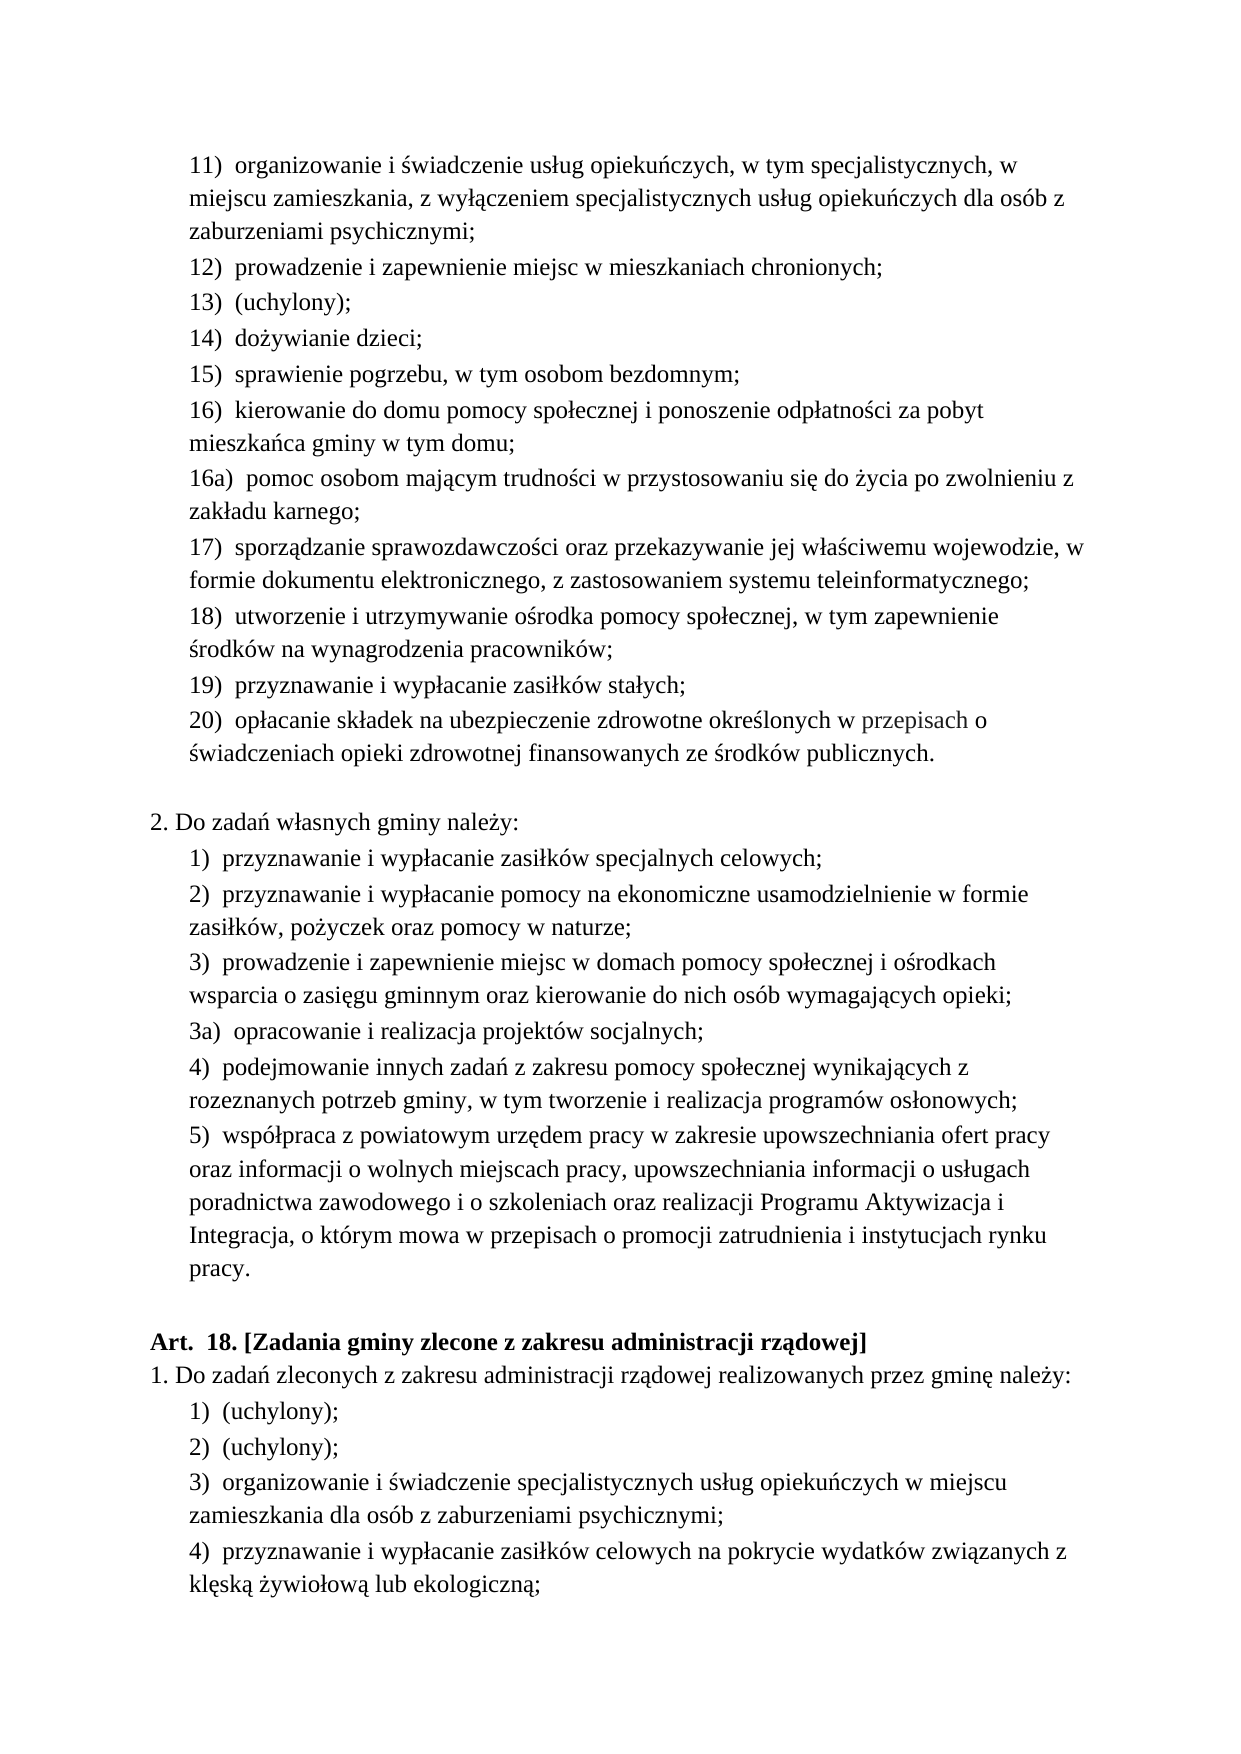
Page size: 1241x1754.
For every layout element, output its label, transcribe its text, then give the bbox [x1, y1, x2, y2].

text 20) opłacanie składek na ubezpieczenie zdrowotne określonych w przepisach o świadczeniach opieki zdrowotnej finansowanych ze środków publicznych. [189, 705, 1090, 767]
text 1. Do zadań zleconych z zakresu administracji rządowej realizowanych przez gminę należy: [150, 1360, 1090, 1389]
text 16) kierowanie do domu pomocy społecznej i ponoszenie odpłatności za pobyt mieszkańca gminy w tym domu; [189, 395, 1090, 456]
text 2) przyznawanie i wypłacanie pomocy na ekonomiczne usamodzielnienie w formie zasiłków, pożyczek oraz pomocy w naturze; [189, 879, 1090, 940]
text 14) dożywianie dzieci; [189, 323, 1090, 352]
text 5) współpraca z powiatowym urzędem pracy w zakresie upowszechniania ofert pracy oraz informacji o wolnych miejscach pracy, upowszechniania informacji o usługach poradnictwa zawodowego i o szkoleniach oraz realizacji Programu Aktywizacja i Integracja, o którym mowa w przepisach o promocji zatrudnienia i instytucjach rynku pracy. [189, 1121, 1090, 1281]
text 11) organizowanie i świadczenie usług opiekuńczych, w tym specjalistycznych, w miejscu zamieszkania, z wyłączeniem specjalistycznych usług opiekuńczych dla osób z zaburzeniami psychicznymi; [189, 150, 1090, 245]
text 2) (uchylony); [189, 1432, 1090, 1460]
text 1) przyznawanie i wypłacanie zasiłków specjalnych celowych; [189, 843, 1090, 872]
text Art. 18. [Zadania gminy zlecone z zakresu administracji rządowej] [150, 1327, 1090, 1356]
text 2. Do zadań własnych gminy należy: [150, 807, 1090, 836]
text 3a) opracowanie i realizacja projektów socjalnych; [189, 1016, 1090, 1045]
text 1) (uchylony); [189, 1396, 1090, 1424]
text 16a) pomoc osobom mającym trudności w przystosowaniu się do życia po zwolnieniu z zakładu karnego; [189, 463, 1090, 525]
text 15) sprawienie pogrzebu, w tym osobom bezdomnym; [189, 359, 1090, 388]
text 4) przyznawanie i wypłacanie zasiłków celowych na pokrycie wydatków związanych z klęską żywiołową lub ekologiczną; [189, 1536, 1090, 1598]
text 17) sporządzanie sprawozdawczości oraz przekazywanie jej właściwemu wojewodzie, w formie dokumentu elektronicznego, z zastosowaniem systemu teleinformatycznego; [189, 532, 1090, 594]
text 3) prowadzenie i zapewnienie miejsc w domach pomocy społecznej i ośrodkach wsparcia o zasięgu gminnym oraz kierowanie do nich osób wymagających opieki; [189, 947, 1090, 1009]
text 3) organizowanie i świadczenie specjalistycznych usług opiekuńczych w miejscu zamieszkania dla osób z zaburzeniami psychicznymi; [189, 1467, 1090, 1529]
text 18) utworzenie i utrzymywanie ośrodka pomocy społecznej, w tym zapewnienie środków na wynagrodzenia pracowników; [189, 601, 1090, 663]
text 19) przyznawanie i wypłacanie zasiłków stałych; [189, 670, 1090, 698]
text 12) prowadzenie i zapewnienie miejsc w mieszkaniach chronionych; [189, 252, 1090, 281]
text 13) (uchylony); [189, 287, 1090, 316]
text 4) podejmowanie innych zadań z zakresu pomocy społecznej wynikających z rozeznanych potrzeb gminy, w tym tworzenie i realizacja programów osłonowych; [189, 1052, 1090, 1114]
